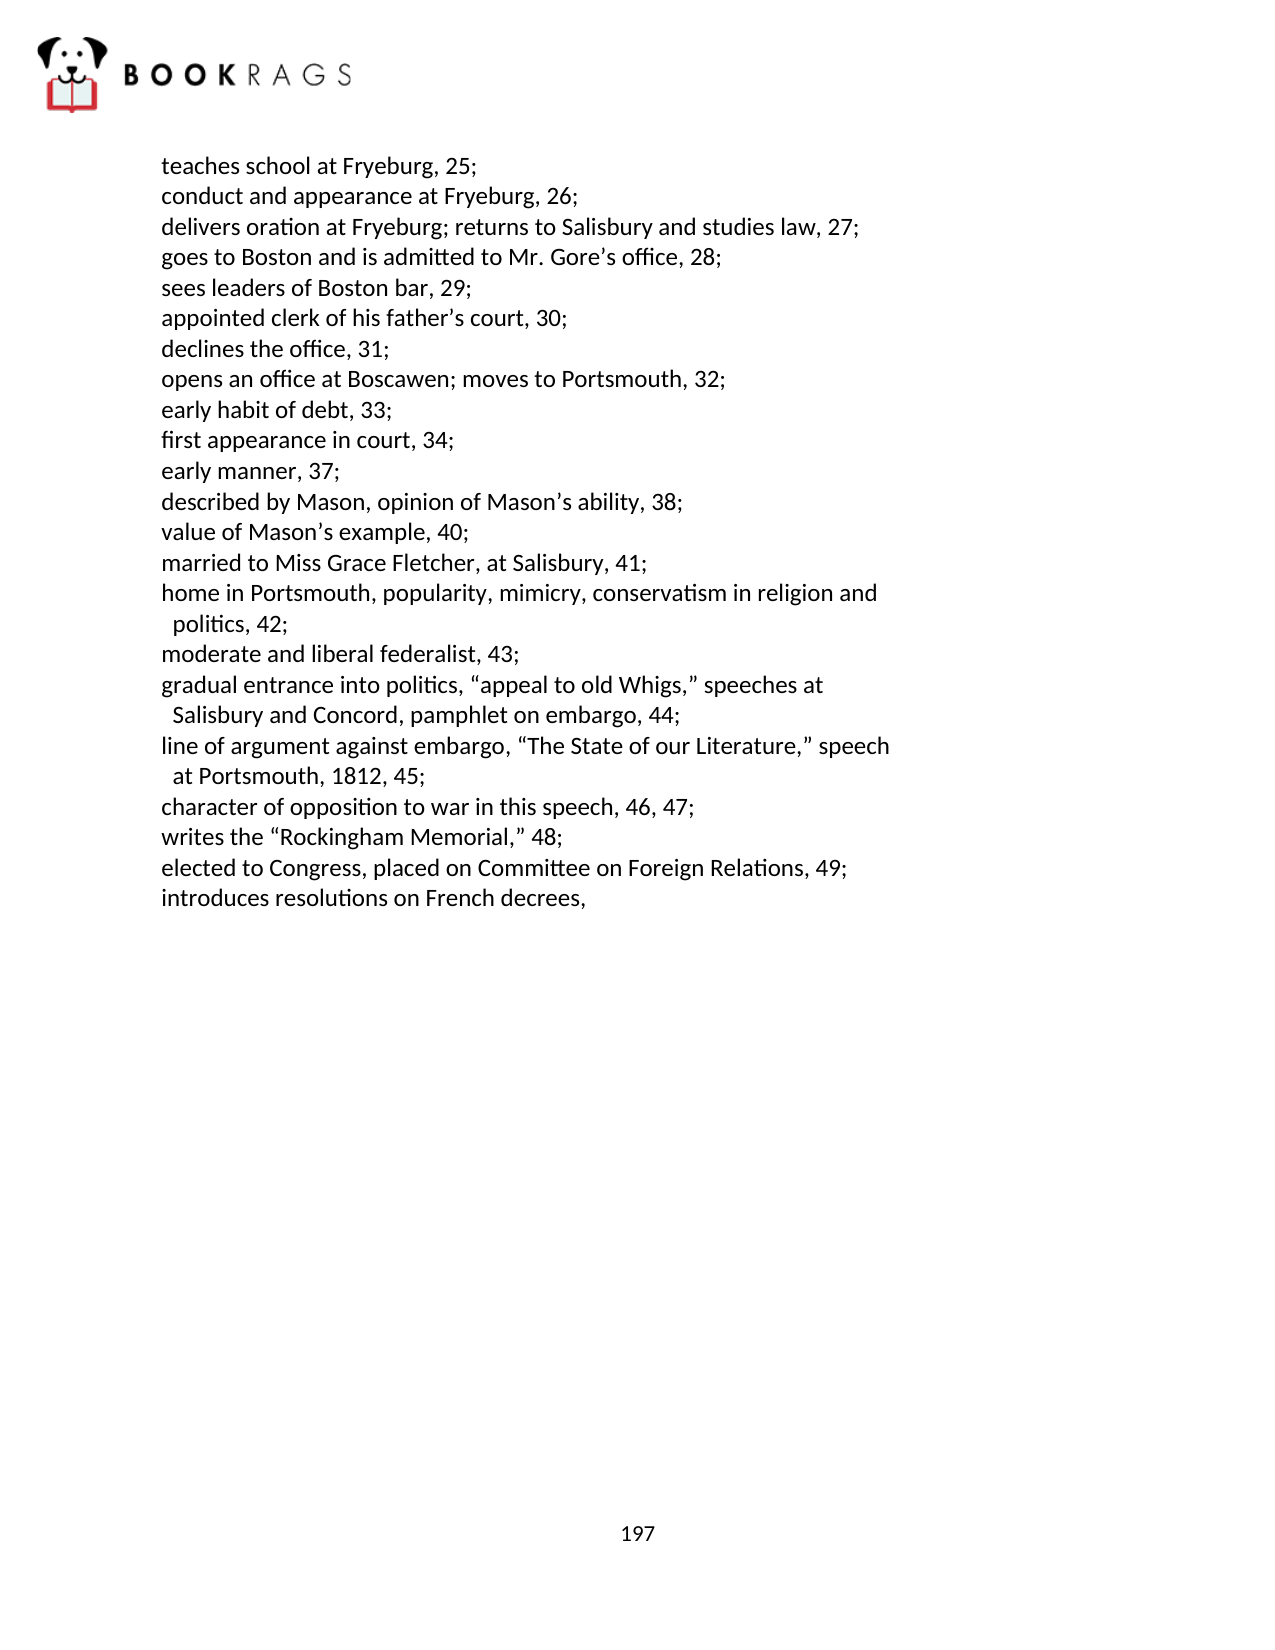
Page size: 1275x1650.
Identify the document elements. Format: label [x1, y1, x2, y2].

text [150, 150, 1125, 913]
picture [37, 37, 351, 113]
